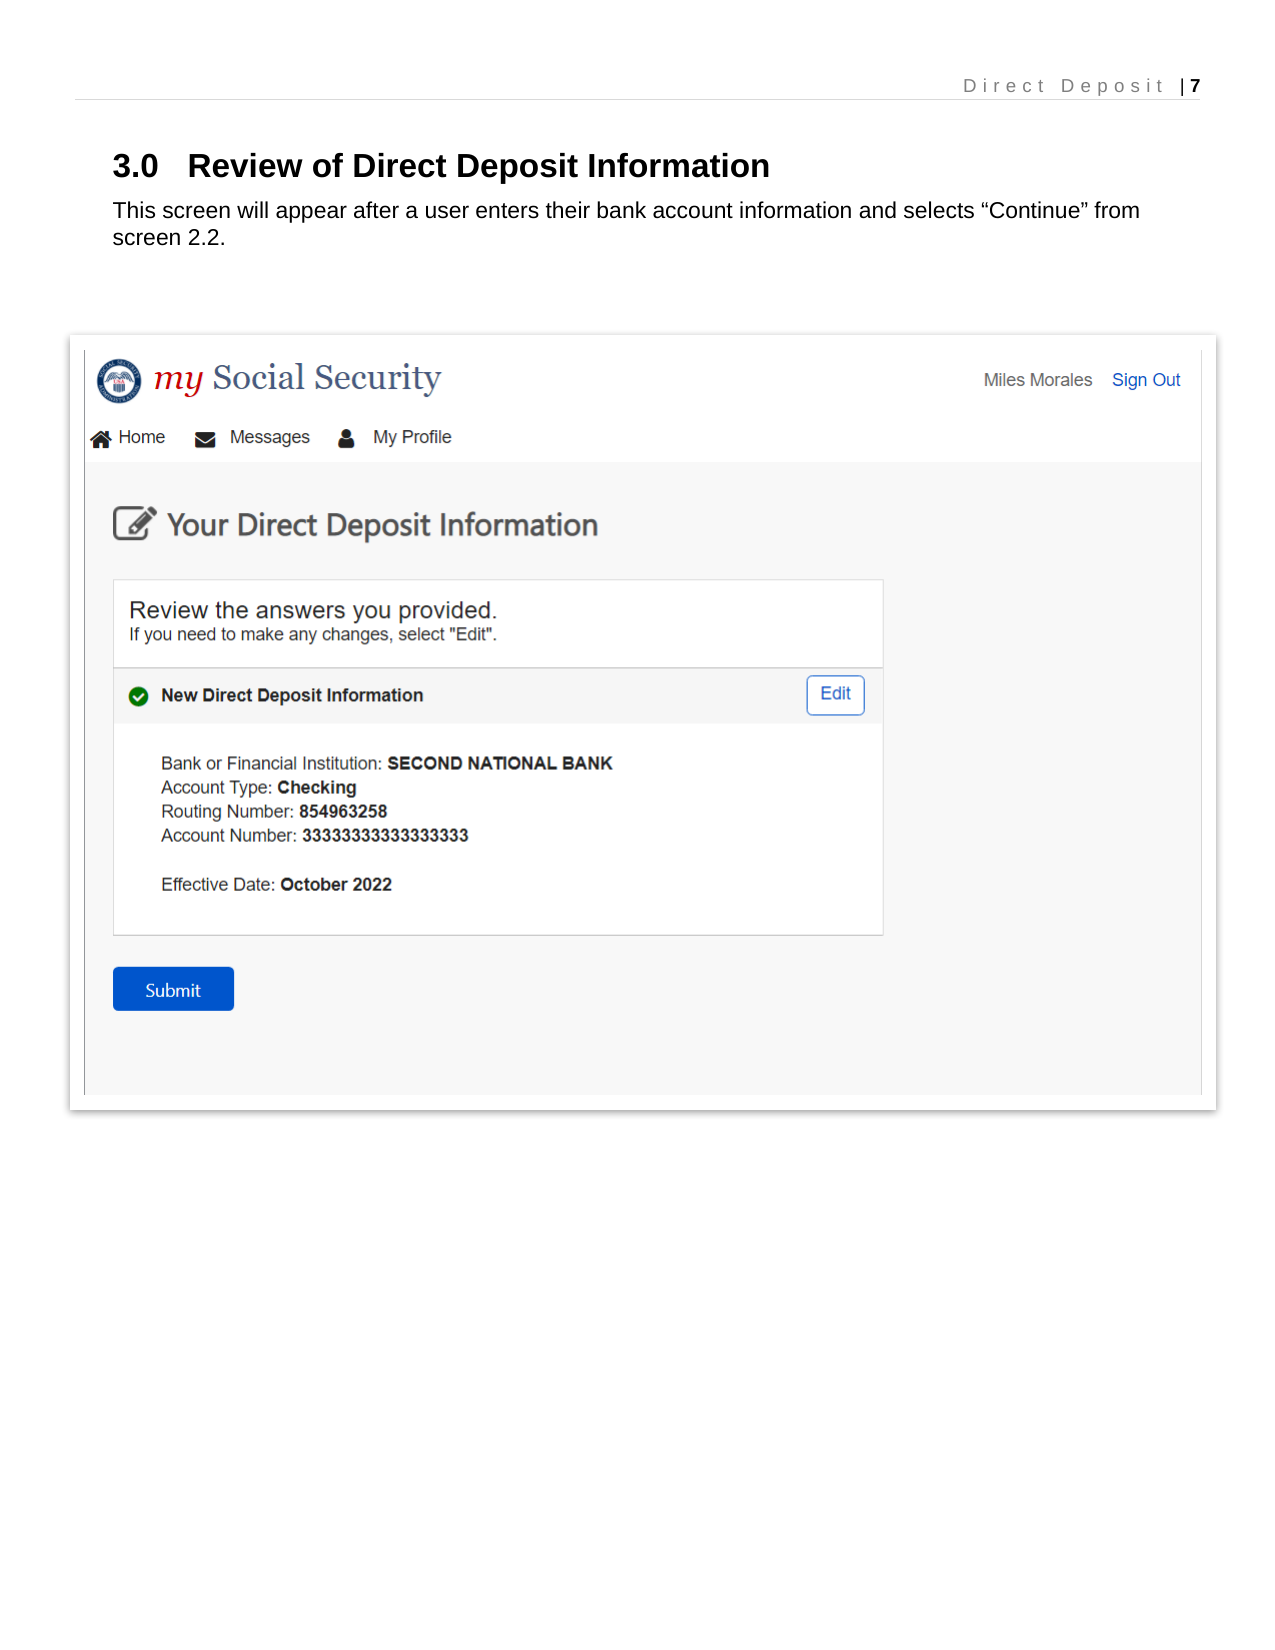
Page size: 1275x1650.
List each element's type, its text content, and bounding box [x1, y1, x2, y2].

subtitle Review of Direct Deposit Information [112, 146, 1200, 185]
text This screen will appear after a user enters their bank account information and selects “Continue” from screen 2.2. [112, 197, 1200, 250]
picture [84, 350, 1202, 1095]
